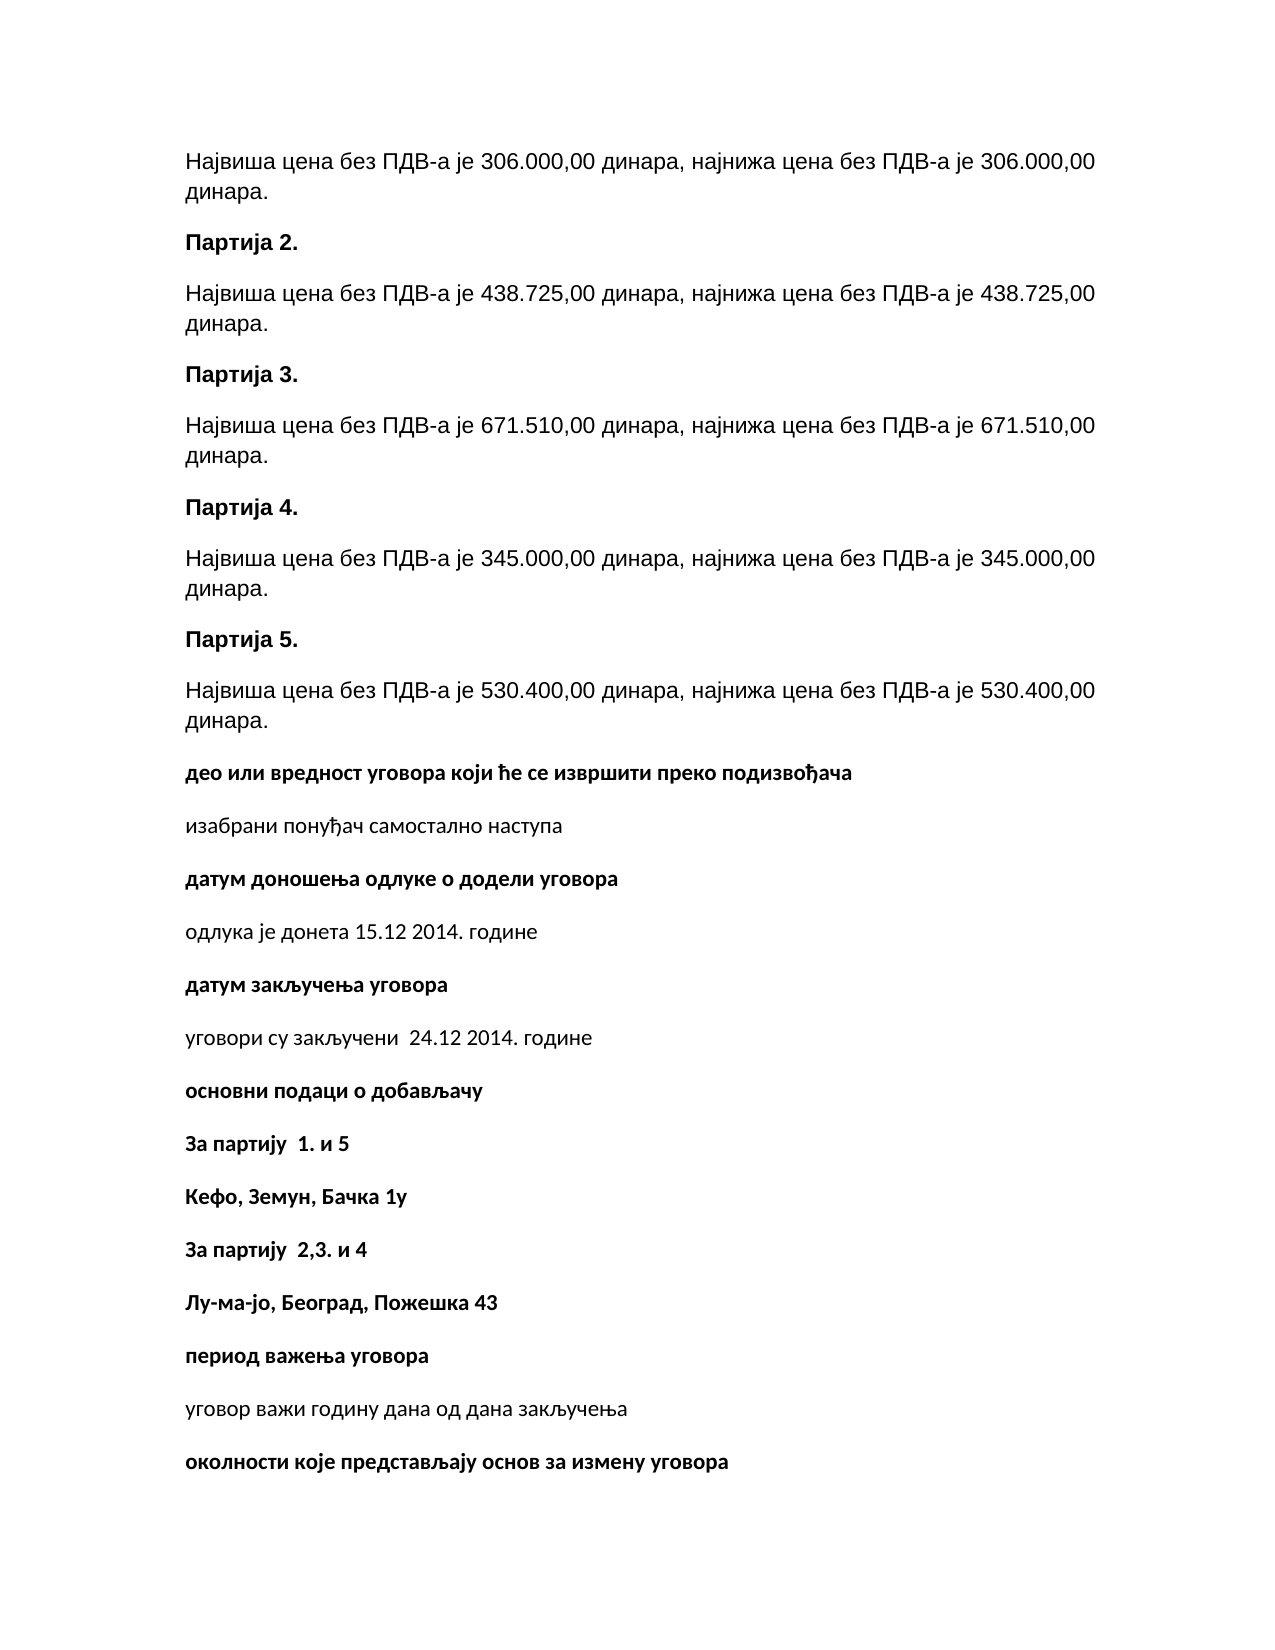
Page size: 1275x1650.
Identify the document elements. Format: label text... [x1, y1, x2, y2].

text Партија 3. [185, 361, 1127, 387]
text Партија 4. [185, 493, 1127, 520]
text Кефо, Земун, Бачка 1у [185, 1182, 1127, 1210]
text Лу-ма-јо, Београд, Пожешка 43 [185, 1288, 1127, 1316]
text изабрани понуђач самостално наступа [185, 811, 1127, 839]
text Највиша цена без ПДВ-а је 530.400,00 динара, најнижа цена без ПДВ-а је 530.400,00 динара. [185, 677, 1127, 733]
text период важења уговора [185, 1341, 1127, 1369]
text Највиша цена без ПДВ-а је 306.000,00 динара, најнижа цена без ПДВ-а је 306.000,00 динара. [185, 148, 1127, 204]
text датум доношења одлуке о додели уговора [185, 864, 1127, 892]
text За партију 2,3. и 4 [185, 1235, 1127, 1263]
text уговори су закључени 24.12 2014. године [185, 1023, 1127, 1051]
text Партија 2. [185, 229, 1127, 255]
text основни подаци о добављачу [185, 1076, 1127, 1104]
text Највиша цена без ПДВ-а је 345.000,00 динара, најнижа цена без ПДВ-а је 345.000,00 динара. [185, 544, 1127, 601]
text одлука је донета 15.12 2014. године [185, 917, 1127, 945]
text уговор важи годину дана од дана закључења [185, 1394, 1127, 1422]
text За партију 1. и 5 [185, 1129, 1127, 1157]
text датум закључења уговора [185, 970, 1127, 998]
text Највиша цена без ПДВ-а је 438.725,00 динара, најнижа цена без ПДВ-а је 438.725,00 динара. [185, 280, 1127, 336]
text Највиша цена без ПДВ-а је 671.510,00 динара, најнижа цена без ПДВ-а је 671.510,00 динара. [185, 412, 1127, 469]
text околности које представљају основ за измену уговора [185, 1447, 1127, 1475]
text Партија 5. [185, 626, 1127, 652]
text део или вредност уговора који ће се извршити преко подизвођача [185, 758, 1127, 786]
